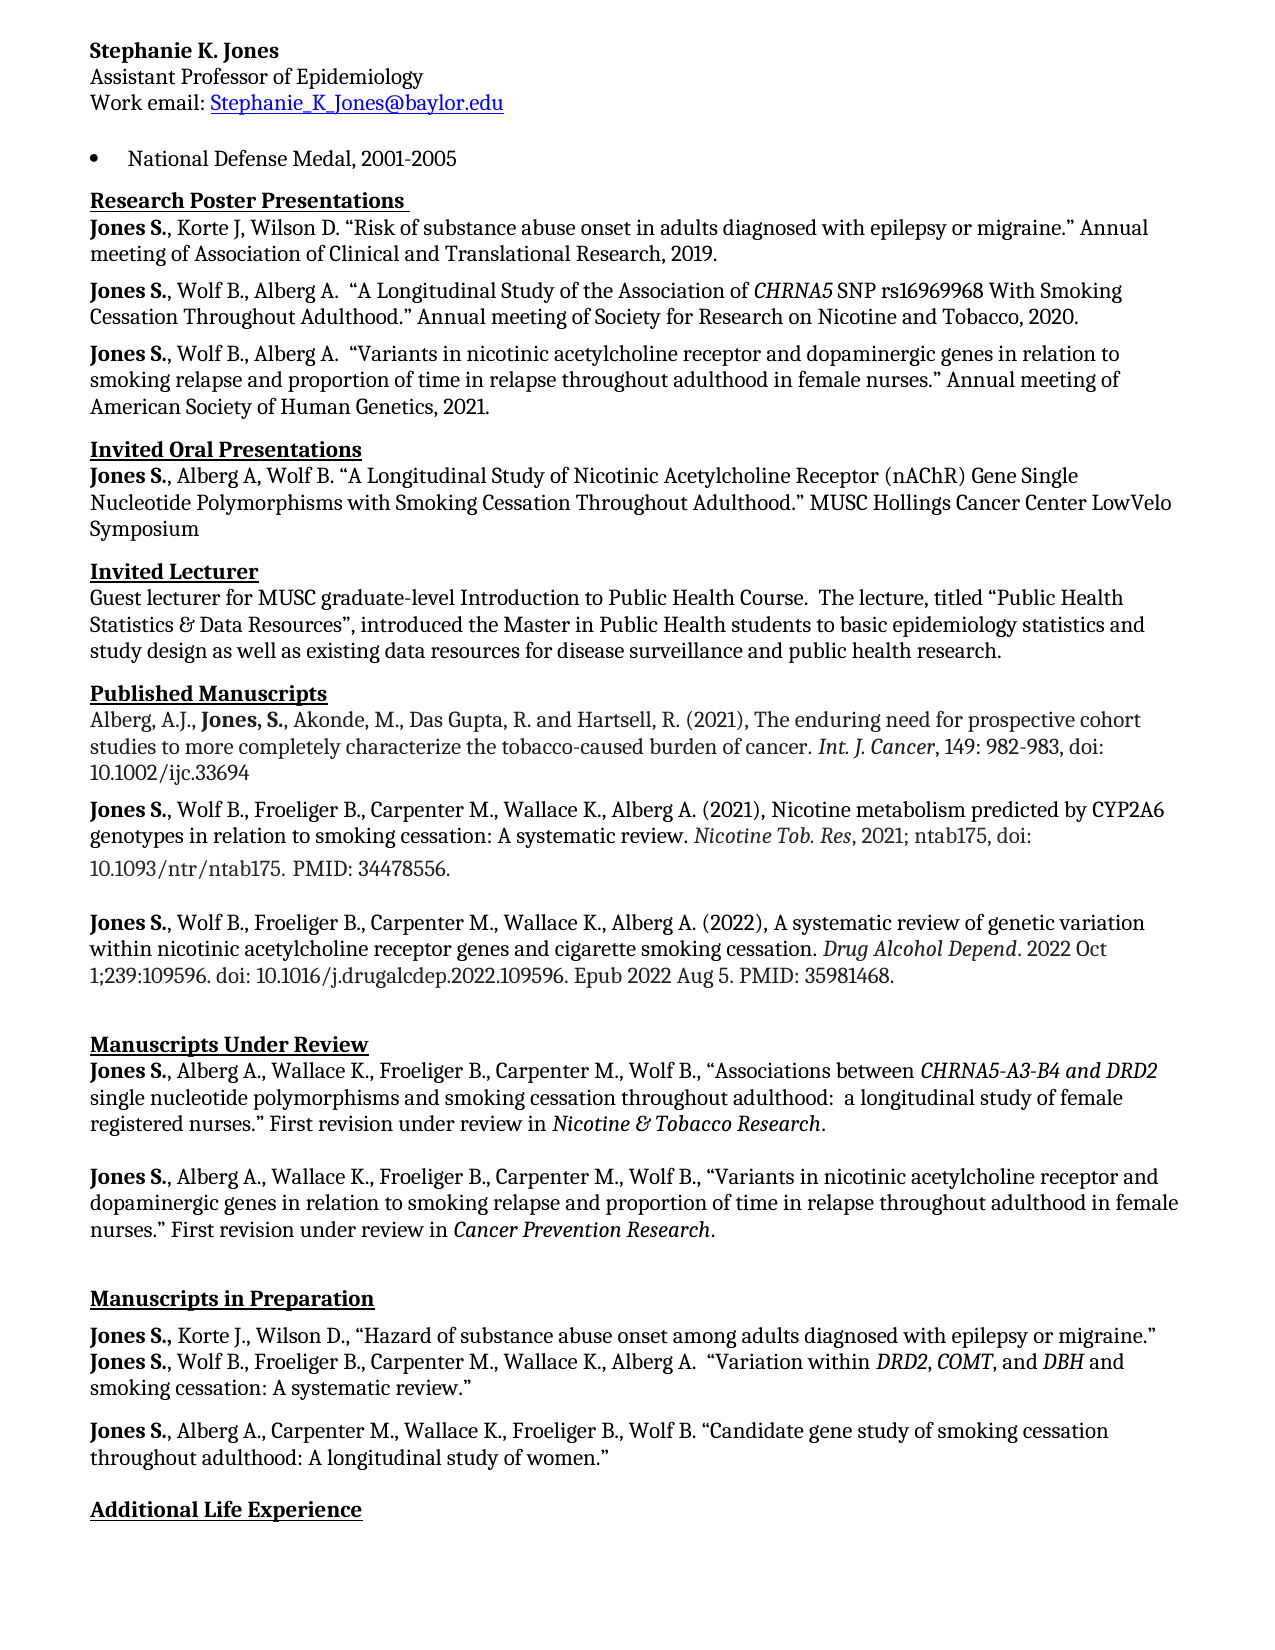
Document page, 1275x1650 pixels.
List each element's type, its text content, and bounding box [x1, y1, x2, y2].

text Jones S., Alberg A., Wallace K., Froeliger B., Carpenter M., Wolf B., “Associations between CHRNA5-A3-B4 and DRD2 single nucleotide polymorphisms and smoking cessation throughout adulthood: a longitudinal study of female registered nurses.” First revision under review in Nicotine & Tobacco Research. [90, 1058, 1185, 1137]
text Jones S., Korte J, Wilson D. “Risk of substance abuse onset in adults diagnosed with epilepsy or migraine.” Annual meeting of Association of Clinical and Translational Research, 2019. [90, 215, 1185, 267]
text Invited Lecturer [90, 559, 1185, 585]
text Jones S., Wolf B., Froeliger B., Carpenter M., Wallace K., Alberg A. “Variation within DRD2, COMT, and DBH and smoking cessation: A systematic review.” [90, 1349, 1185, 1402]
text Guest lecturer for MUSC graduate-level Introduction to Public Health Course. The lecture, titled “Public Health Statistics & Data Resources”, introduced the Master in Public Health students to basic epidemiology statistics and study design as well as existing data resources for disease surveillance and public health research. [90, 585, 1185, 664]
text Manuscripts Under Review [90, 1032, 1185, 1058]
list National Defense Medal, 2001-2005 [90, 145, 1185, 172]
text Published Manuscripts [90, 681, 1185, 707]
text Jones S., Wolf B., Alberg A. “A Longitudinal Study of the Association of CHRNA5 SNP rs16969968 With Smoking Cessation Throughout Adulthood.” Annual meeting of Society for Research on Nicotine and Tobacco, 2020. [90, 278, 1185, 331]
text Jones S., Alberg A, Wolf B. “A Longitudinal Study of Nicotinic Acetylcholine Receptor (nAChR) Gene Single Nucleotide Polymorphisms with Smoking Cessation Throughout Adulthood.” MUSC Hollings Cancer Center LowVelo Symposium [90, 463, 1185, 542]
text Alberg, A.J., Jones, S., Akonde, M., Das Gupta, R. and Hartsell, R. (2021), The enduring need for prospective cohort studies to more completely characterize the tobacco-caused burden of cancer. Int. J. Cancer, 149: 982-983, doi: 10.1002/ijc.33694 [90, 707, 1185, 786]
text Jones S., Wolf B., Froeliger B., Carpenter M., Wallace K., Alberg A. (2022), A systematic review of genetic variation within nicotinic acetylcholine receptor genes and cigarette smoking cessation. Drug Alcohol Depend. 2022 Oct 1;239:109596. doi: 10.1016/j.drugalcdep.2022.109596. Epub 2022 Aug 5. PMID: 35981468. [90, 910, 1185, 989]
text Research Poster Presentations [90, 188, 1185, 215]
text Manuscripts in Preparation [90, 1286, 1185, 1312]
text Invited Oral Presentations [90, 437, 1185, 463]
text Jones S., Wolf B., Alberg A. “Variants in nicotinic acetylcholine receptor and dopaminergic genes in relation to smoking relapse and proportion of time in relapse throughout adulthood in female nurses.” Annual meeting of American Society of Human Genetics, 2021. [90, 341, 1185, 420]
text Jones S., Korte J., Wilson D., “Hazard of substance abuse onset among adults diagnosed with epilepsy or migraine.” [90, 1322, 1185, 1349]
text Jones S., Alberg A., Carpenter M., Wallace K., Froeliger B., Wolf B. “Candidate gene study of smoking cessation throughout adulthood: A longitudinal study of women.” [90, 1418, 1185, 1471]
text Jones S., Alberg A., Wallace K., Froeliger B., Carpenter M., Wolf B., “Variants in nicotinic acetylcholine receptor and dopaminergic genes in relation to smoking relapse and proportion of time in relapse throughout adulthood in female nurses.” First revision under review in Cancer Prevention Research. [90, 1164, 1185, 1243]
text Additional Life Experience [90, 1497, 1185, 1524]
text Jones S., Wolf B., Froeliger B., Carpenter M., Wallace K., Alberg A. (2021), Nicotine metabolism predicted by CYP2A6 genotypes in relation to smoking cessation: A systematic review. Nicotine Tob. Res, 2021; ntab175, doi: 10.1093/ntr/ntab175. PMID: 34478556. [90, 797, 1185, 883]
